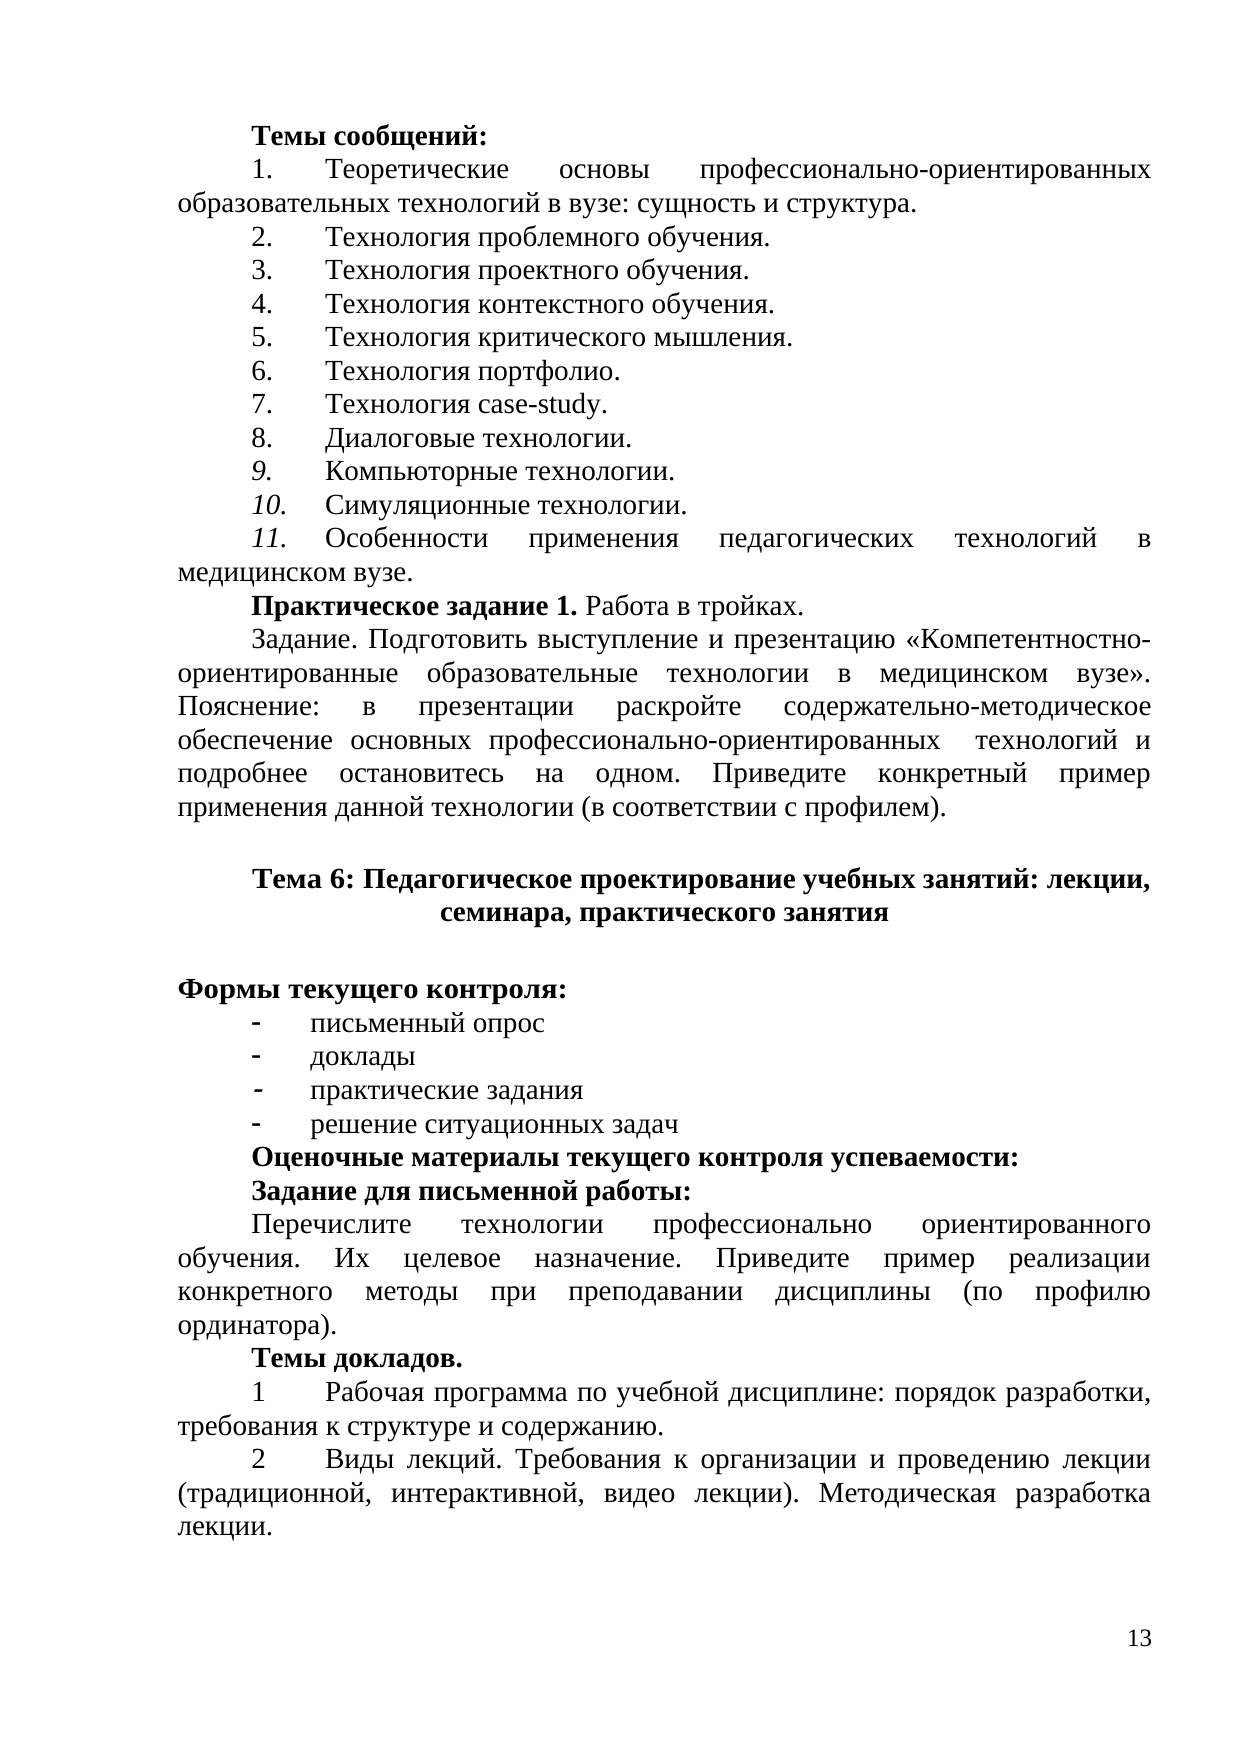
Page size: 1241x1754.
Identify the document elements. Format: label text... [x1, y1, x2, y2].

text Задание. Подготовить выступление и презентацию «Компетентностно-ориентированные образовательные технологии в медицинском вузе». Пояснение: в презентации раскройте содержательно-методическое обеспечение основных профессионально-ориентированных технологий и подробнее остановитесь на одном. Приведите конкретный пример применения данной технологии (в соответствии с профилем). [177, 621, 1152, 822]
text Тема 6: Педагогическое проектирование учебных занятий: лекции, семинара, практического занятия [177, 861, 1152, 928]
list Особенности применения педагогических технологий в медицинском вузе. [177, 521, 1152, 588]
text Темы докладов. [177, 1341, 1152, 1374]
list письменный опрос [177, 1005, 1152, 1038]
list Рабочая программа по учебной дисциплине: порядок разработки, требования к структуре и содержанию. [177, 1374, 1152, 1441]
text Перечислите технологии профессионально ориентированного обучения. Их целевое назначение. Приведите пример реализации конкретного методы при преподавании дисциплины (по профилю ординатора). [177, 1206, 1152, 1341]
text Формы текущего контроля: [177, 971, 1152, 1005]
list решение ситуационных задач [177, 1106, 1152, 1139]
text Оценочные материалы текущего контроля успеваемости: [177, 1139, 1152, 1173]
list доклады [177, 1038, 1152, 1072]
list Симуляционные технологии. [177, 487, 1152, 521]
list Технология case-study. [177, 386, 1152, 420]
list Технология проблемного обучения. [177, 219, 1152, 252]
text Темы сообщений: [177, 118, 1152, 152]
list Диалоговые технологии. [177, 420, 1152, 453]
list практические задания [177, 1072, 1152, 1106]
list Компьюторные технологии. [177, 453, 1152, 487]
list Технология проектного обучения. [177, 252, 1152, 286]
list Технология контекстного обучения. [177, 286, 1152, 319]
list Виды лекций. Требования к организации и проведению лекции (традиционной, интерактивной, видео лекции). Методическая разработка лекции. [177, 1441, 1152, 1542]
text Практическое задание 1. Работа в тройках. [177, 588, 1152, 621]
list Теоретические основы профессионально-ориентированных образовательных технологий в вузе: сущность и структура. [177, 152, 1152, 219]
list Технология критического мышления. [177, 319, 1152, 353]
list Технология портфолио. [177, 353, 1152, 386]
text Задание для письменной работы: [177, 1173, 1152, 1206]
